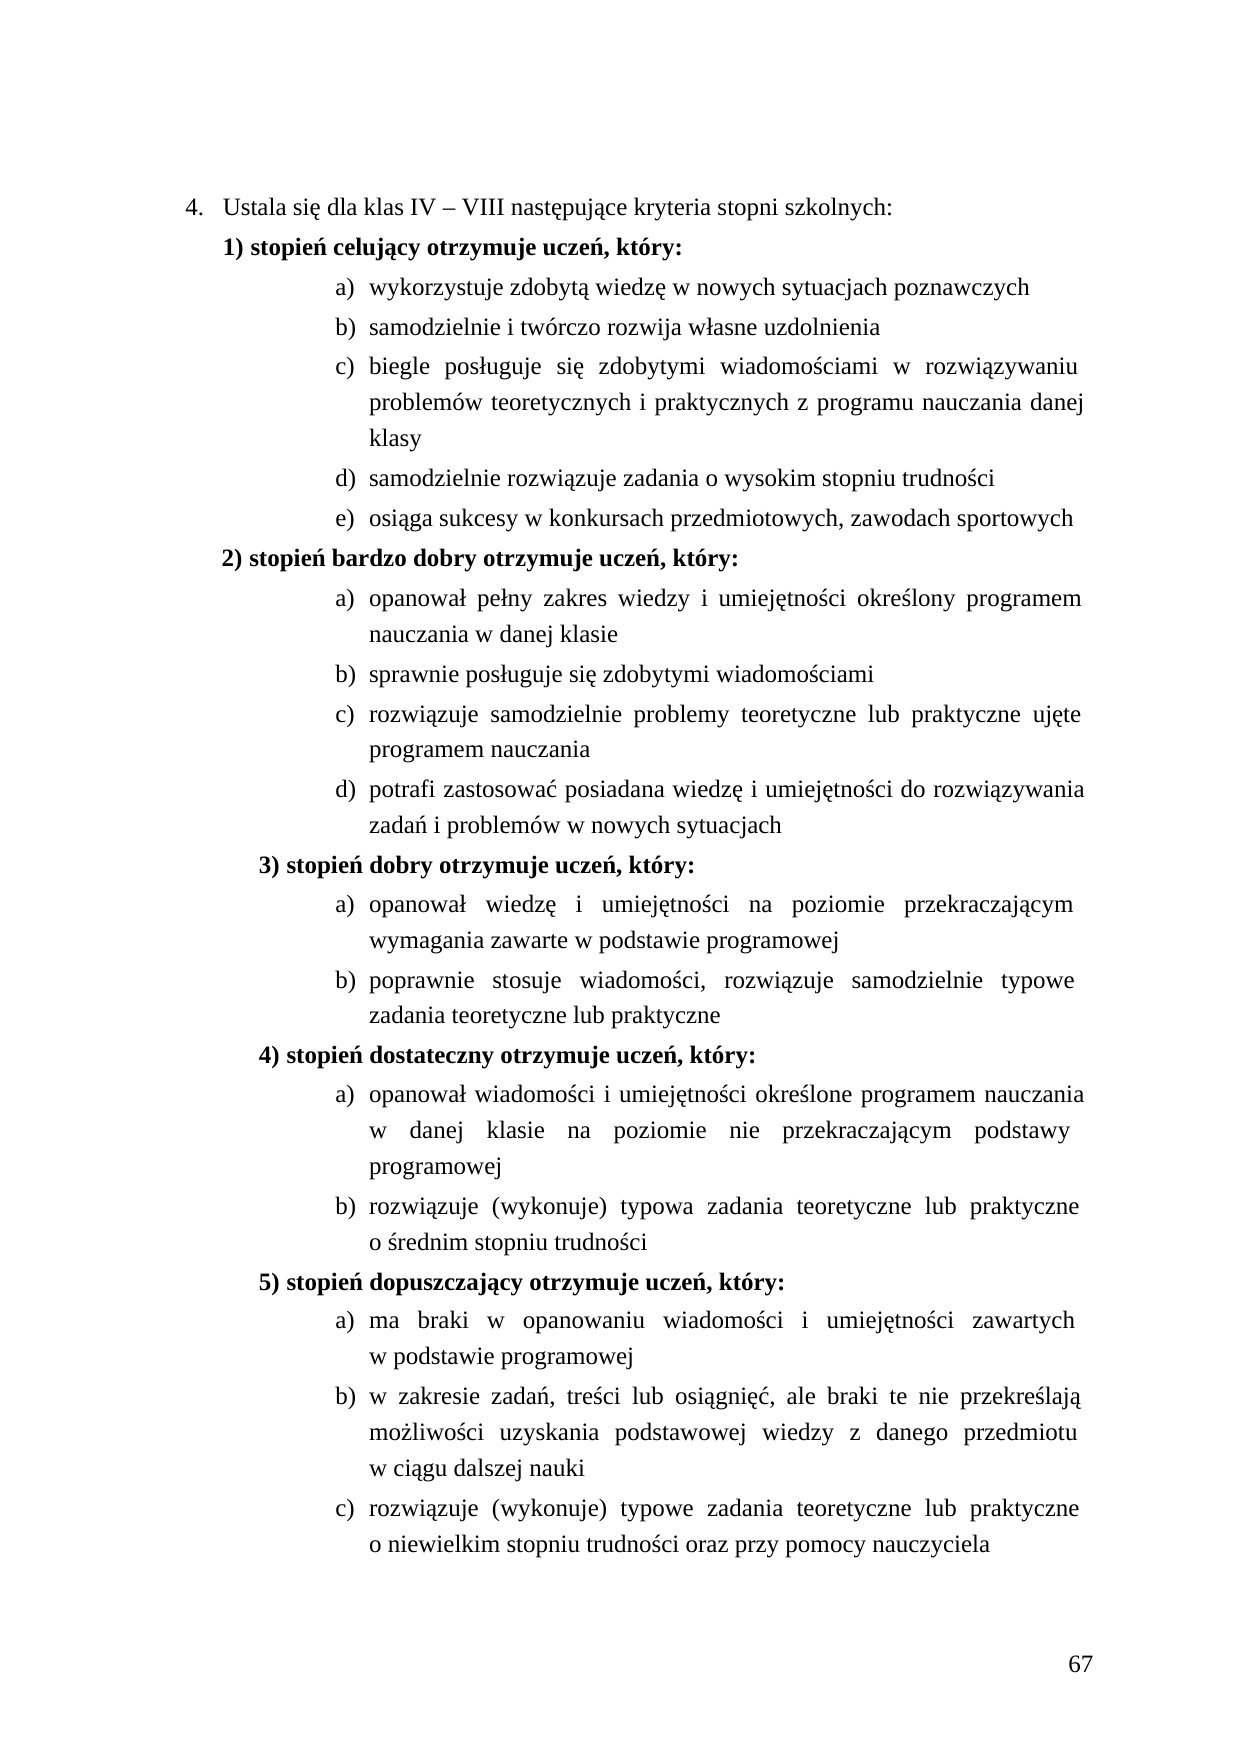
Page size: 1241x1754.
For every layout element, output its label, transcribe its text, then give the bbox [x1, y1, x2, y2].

list biegle posługuje się zdobytymi wiadomościami w rozwiązywaniu problemów teoretycznych i praktycznych z programu nauczania danej klasy [335, 351, 1093, 452]
list samodzielnie i twórczo rozwija własne uzdolnienia [335, 312, 1093, 340]
text 2) stopień bardzo dobry otrzymuje uczeń, który: [185, 543, 1093, 572]
list opanował wiedzę i umiejętności na poziomie przekraczającym wymagania zawarte w podstawie programowej [335, 889, 1093, 953]
list samodzielnie rozwiązuje zadania o wysokim stopniu trudności [335, 463, 1093, 492]
list rozwiązuje samodzielnie problemy teoretyczne lub praktyczne ujęte programem nauczania [335, 699, 1093, 763]
text 1) stopień celujący otrzymuje uczeń, który: [223, 232, 1093, 261]
list osiąga sukcesy w konkursach przedmiotowych, zawodach sportowych [335, 503, 1093, 532]
list poprawnie stosuje wiadomości, rozwiązuje samodzielnie typowe zadania teoretyczne lub praktyczne [335, 965, 1093, 1029]
list Ustala się dla klas IV – VIII następujące kryteria stopni szkolnych: [185, 192, 1093, 221]
text 5) stopień dopuszczający otrzymuje uczeń, który: [258, 1267, 1093, 1295]
list sprawnie posługuje się zdobytymi wiadomościami [335, 659, 1093, 687]
list opanował wiadomości i umiejętności określone programem nauczania w danej klasie na poziomie nie przekraczającym podstawy programowej [335, 1079, 1093, 1180]
text 3) stopień dobry otrzymuje uczeń, który: [258, 850, 1093, 879]
list rozwiązuje (wykonuje) typowa zadania teoretyczne lub praktyczne o średnim stopniu trudności [335, 1191, 1093, 1256]
list ma braki w opanowaniu wiadomości i umiejętności zawartych w podstawie programowej [335, 1305, 1093, 1370]
list opanował pełny zakres wiedzy i umiejętności określony programem nauczania w danej klasie [335, 583, 1093, 648]
list potrafi zastosować posiadana wiedzę i umiejętności do rozwiązywania zadań i problemów w nowych sytuacjach [335, 774, 1093, 839]
list rozwiązuje (wykonuje) typowe zadania teoretyczne lub praktyczne o niewielkim stopniu trudności oraz przy pomocy nauczyciela [335, 1493, 1093, 1557]
text 4) stopień dostateczny otrzymuje uczeń, który: [258, 1041, 1093, 1069]
list wykorzystuje zdobytą wiedzę w nowych sytuacjach poznawczych [335, 272, 1093, 300]
list w zakresie zadań, treści lub osiągnięć, ale braki te nie przekreślają możliwości uzyskania podstawowej wiedzy z danego przedmiotu w ciągu dalszej nauki [335, 1381, 1093, 1482]
